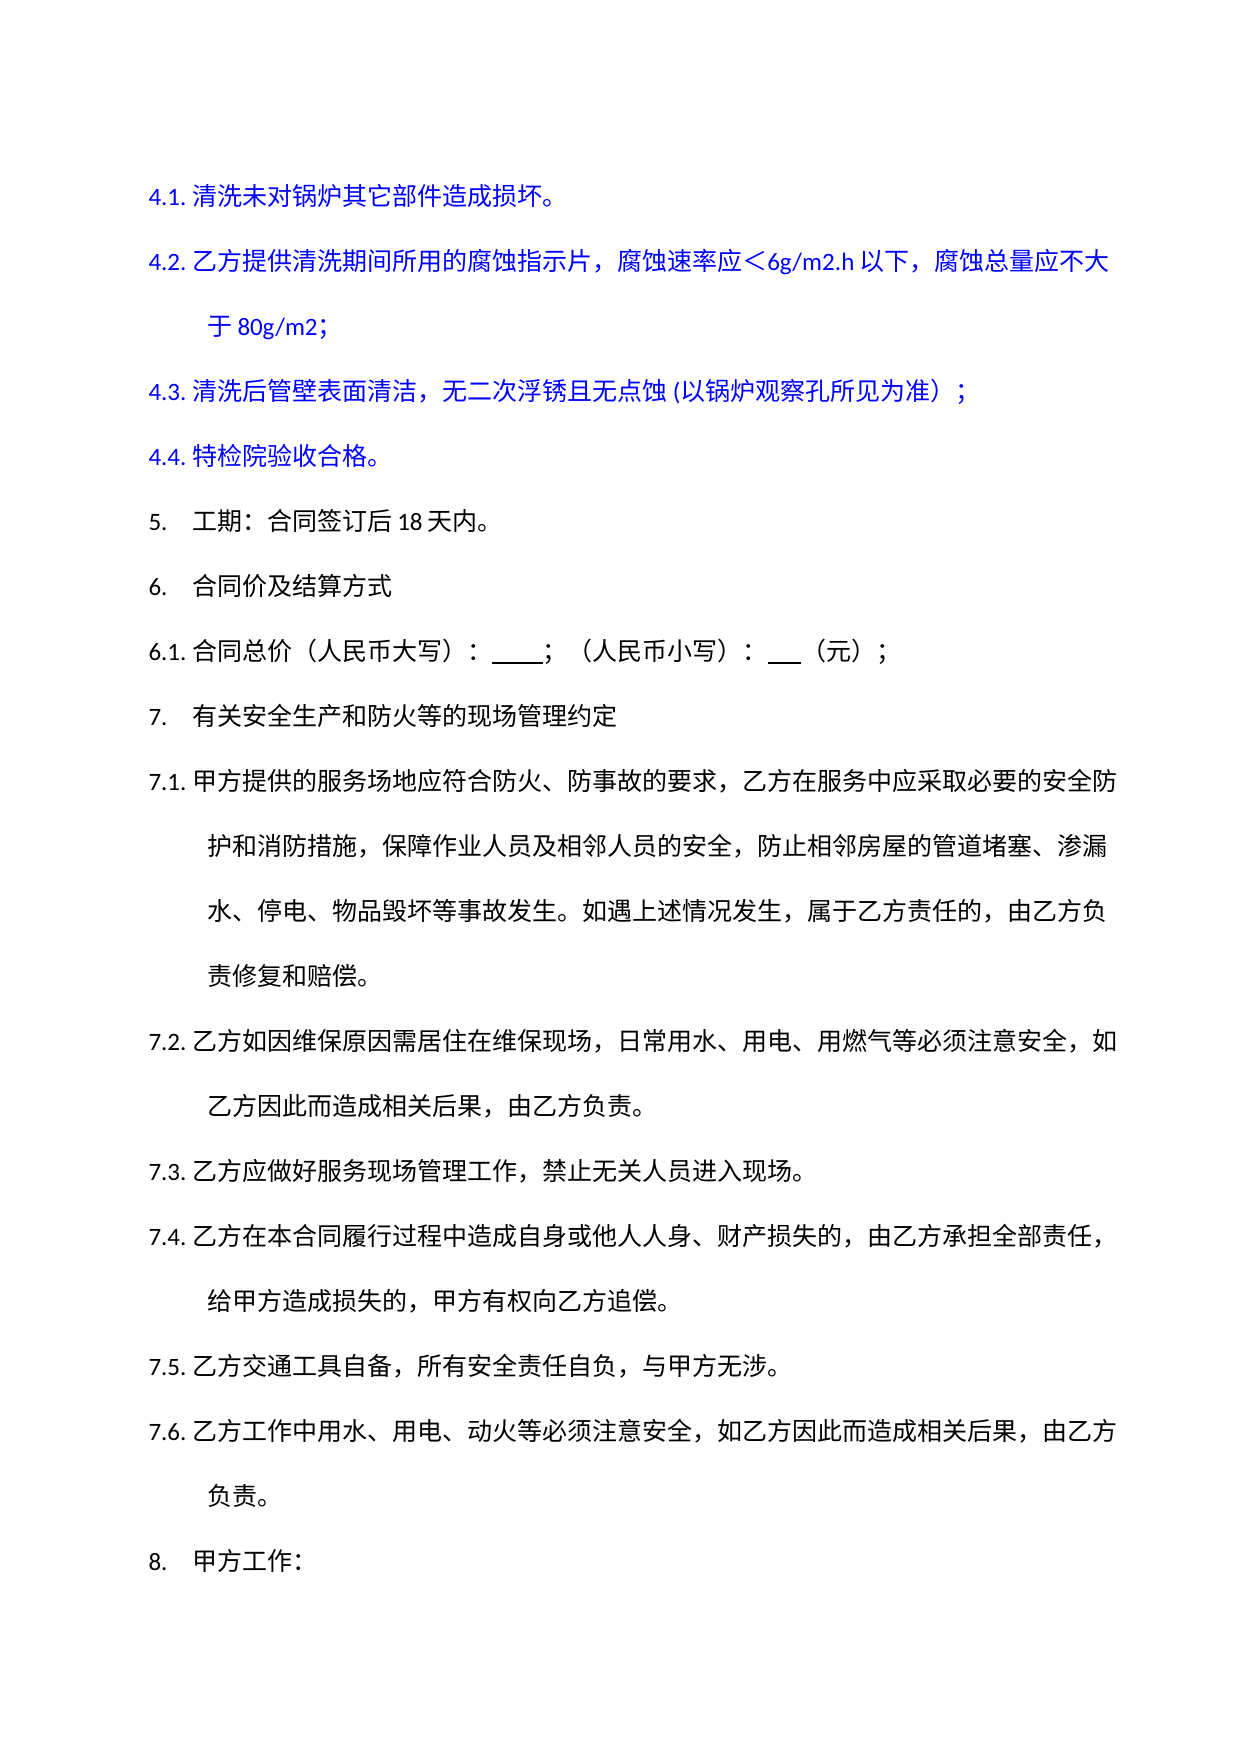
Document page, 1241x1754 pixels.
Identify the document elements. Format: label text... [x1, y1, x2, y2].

list 甲方提供的服务场地应符合防火、防事故的要求，乙方在服务中应采取必要的安全防护和消防措施，保障作业人员及相邻人员的安全，防止相邻房屋的管道堵塞、渗漏水、停电、物品毁坏等事故发生。如遇上述情况发生，属于乙方责任的，由乙方负责修复和赔偿。 [148, 747, 1121, 1007]
list 乙方工作中用水、用电、动火等必须注意安全，如乙方因此而造成相关后果，由乙方负责。 [148, 1397, 1121, 1527]
list 清洗未对锅炉其它部件造成损坏。 [148, 162, 1121, 227]
list 合同总价（人民币大写）： ；（人民币小写）： （元）； [148, 617, 1121, 682]
list 特检院验收合格。 [148, 422, 1121, 487]
list 乙方应做好服务现场管理工作，禁止无关人员进入现场。 [148, 1137, 1121, 1202]
list 合同价及结算方式 [148, 552, 1121, 617]
list 乙方提供清洗期间所用的腐蚀指示片，腐蚀速率应＜6g/m2.h以下，腐蚀总量应不大于80g/m2； [148, 227, 1121, 357]
list 清洗后管壁表面清洁，无二次浮锈且无点蚀 (以锅炉观察孔所见为准）； [148, 357, 1121, 422]
list 乙方如因维保原因需居住在维保现场，日常用水、用电、用燃气等必须注意安全，如乙方因此而造成相关后果，由乙方负责。 [148, 1007, 1121, 1137]
list 有关安全生产和防火等的现场管理约定 [148, 682, 1121, 747]
list 甲方工作： [148, 1527, 1121, 1592]
list 乙方在本合同履行过程中造成自身或他人人身、财产损失的，由乙方承担全部责任，给甲方造成损失的，甲方有权向乙方追偿。 [148, 1202, 1121, 1332]
list 工期：合同签订后18天内。 [148, 487, 1121, 552]
list 乙方交通工具自备，所有安全责任自负，与甲方无涉。 [148, 1332, 1121, 1397]
